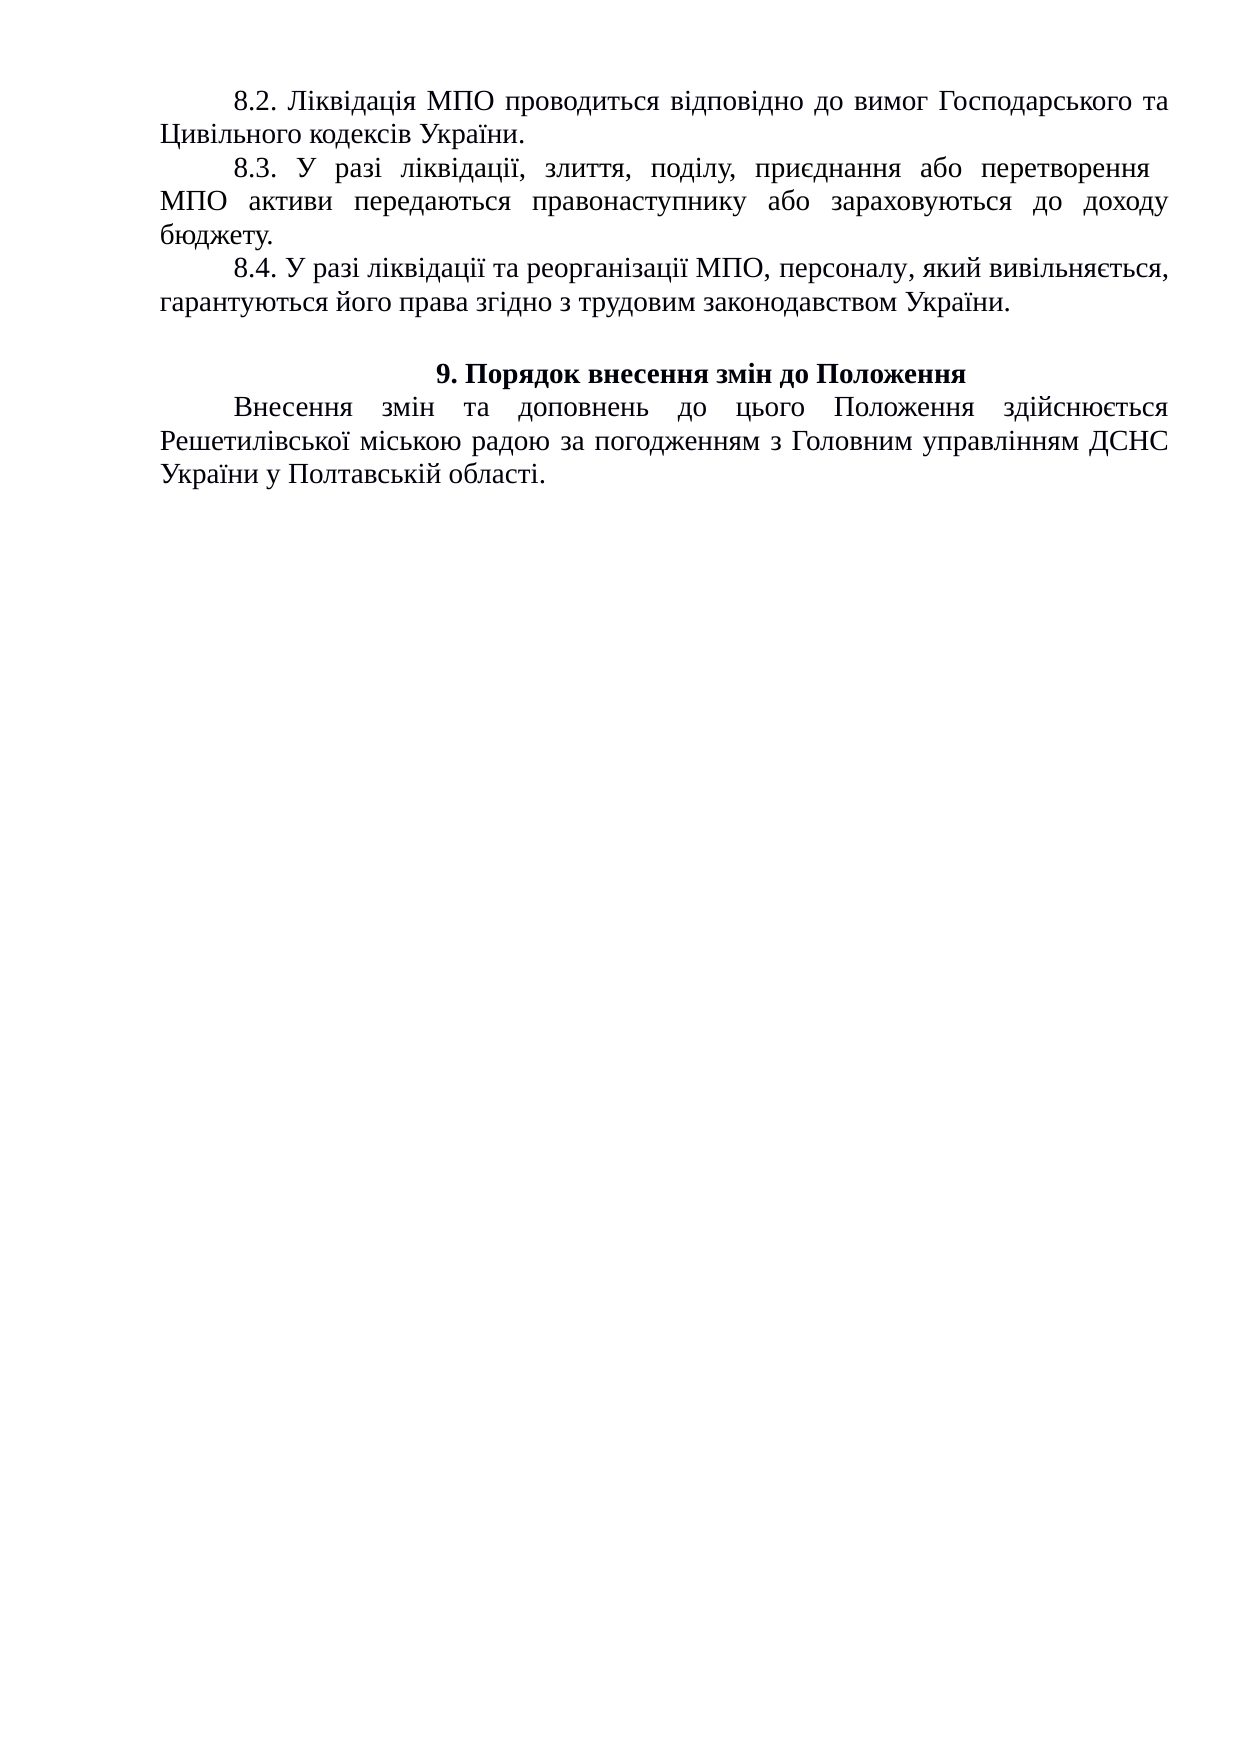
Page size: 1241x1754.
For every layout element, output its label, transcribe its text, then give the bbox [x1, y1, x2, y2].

text Внесення змін та доповнень до цього Положення здійснюється Решетилівської міською радою за погодженням з Головним управлінням ДСНС України у Полтавській області. [159, 389, 1169, 490]
text 9. Порядок внесення змін до Положення [159, 356, 1169, 389]
text 8.3. У разі ліквідації, злиття, поділу, приєднання або перетворення МПО активи передаються правонаступнику або зараховуються до доходу бюджету. [159, 150, 1169, 250]
text 8.4. У разі ліквідації та реорганізації МПО, персоналу, який вивільняється, гарантуються його права згідно з трудовим законодавством України. [159, 250, 1169, 317]
text 8.2. Ліквідація МПО проводиться відповідно до вимог Господарського та Цивільного кодексів України. [159, 83, 1169, 150]
